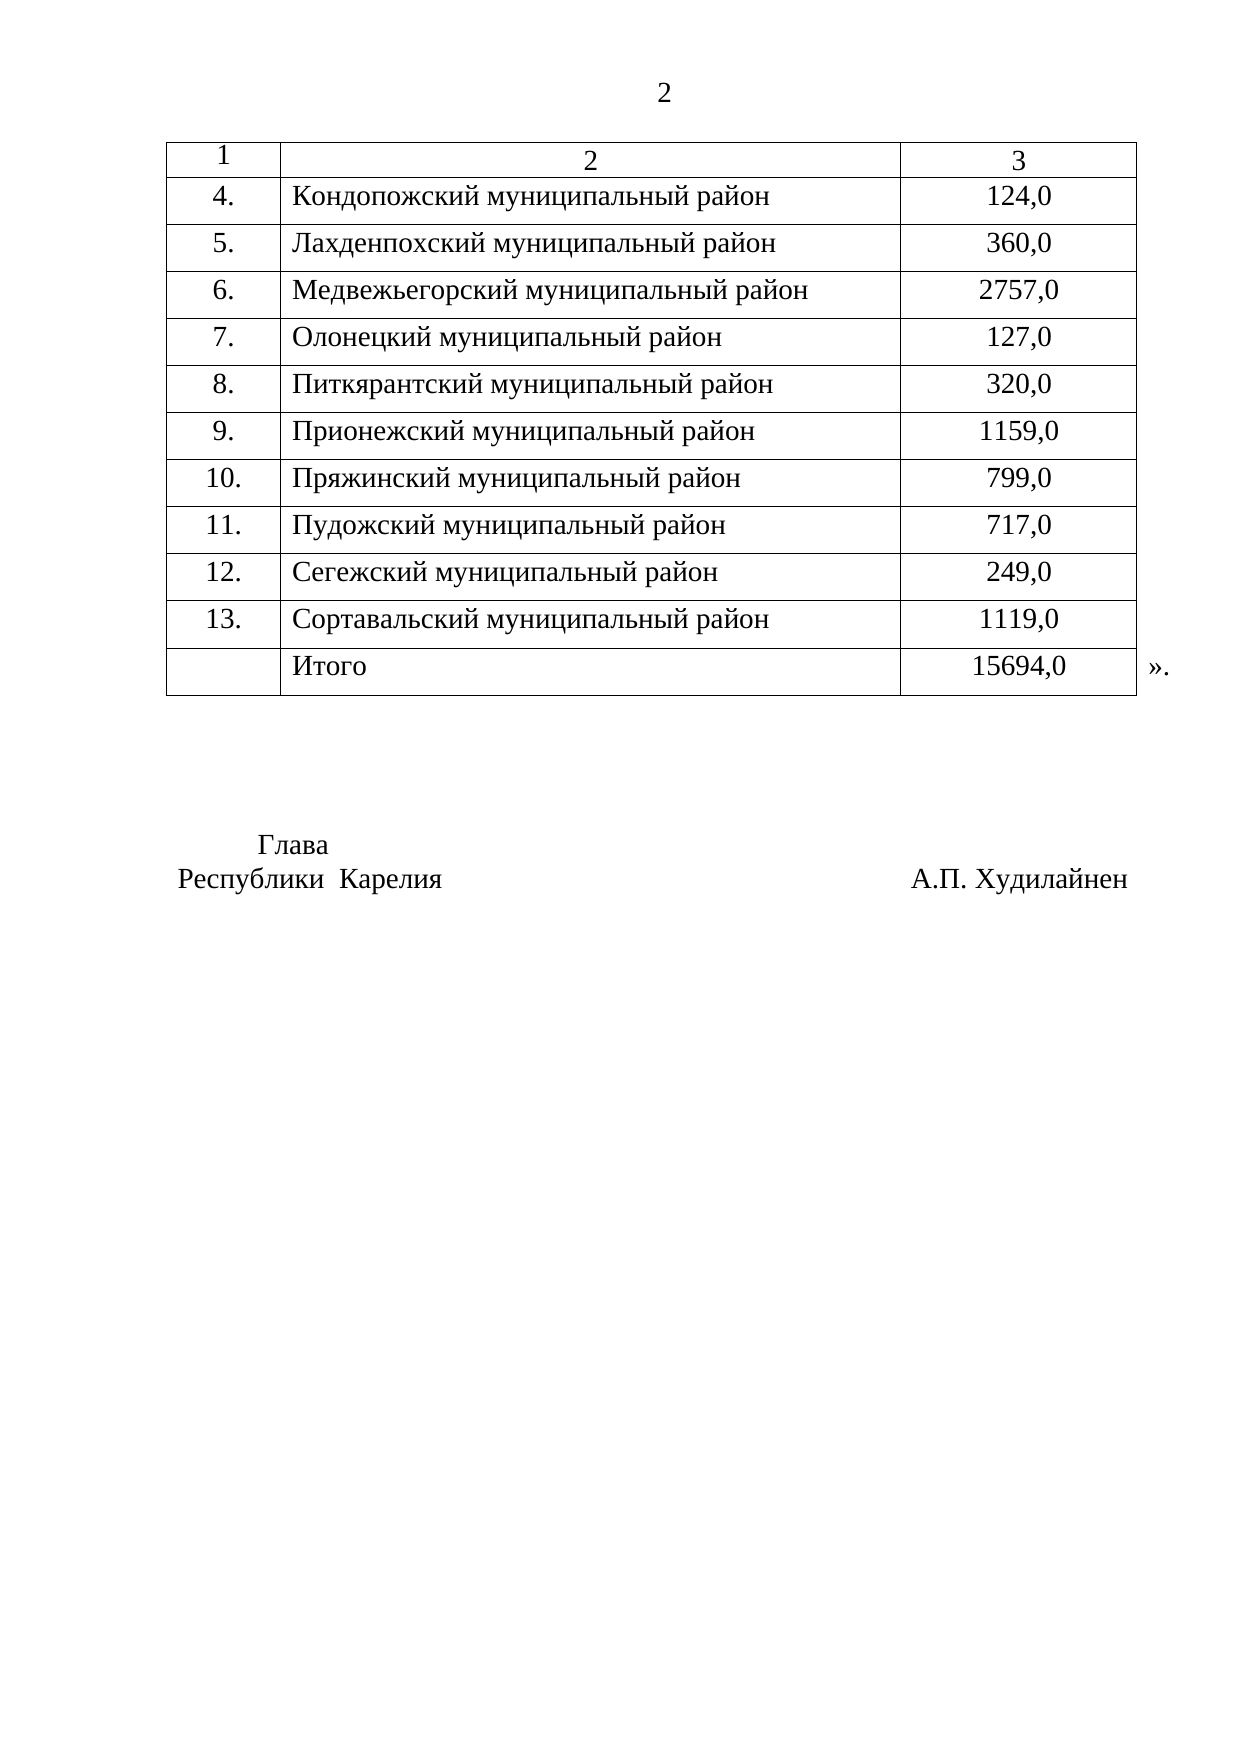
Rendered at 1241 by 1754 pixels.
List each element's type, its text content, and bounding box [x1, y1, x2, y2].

table_cell 12. [167, 554, 280, 600]
table_cell Питкярантский муниципальный район [281, 366, 900, 412]
table_cell 13. [167, 601, 280, 647]
table_cell 1119,0 [901, 601, 1136, 647]
table_cell Олонецкий муниципальный район [281, 319, 900, 365]
table_cell 5. [167, 225, 280, 271]
table_cell Итого [281, 649, 900, 694]
table_cell Медвежьегорский муниципальный район [281, 272, 900, 318]
text Республики Карелия А.П. Худилайнен [177, 861, 1152, 894]
table_cell Кондопожский муниципальный район [281, 178, 900, 224]
table_cell 7. [167, 319, 280, 365]
table_cell 249,0 [901, 554, 1136, 600]
table_cell 11. [167, 507, 280, 553]
table_cell 1 [167, 143, 280, 177]
table_cell 2 [281, 143, 900, 177]
table_cell Прионежский муниципальный район [281, 413, 900, 459]
table_cell 3 [901, 143, 1136, 177]
table_cell 717,0 [901, 507, 1136, 553]
table_cell 8. [167, 366, 280, 412]
table_cell 9. [167, 413, 280, 459]
table_cell 360,0 [901, 225, 1136, 271]
table_cell Сегежский муниципальный район [281, 554, 900, 600]
text Глава [177, 827, 1152, 861]
table_cell 4. [167, 178, 280, 224]
table_cell 15694,0 [901, 649, 1136, 694]
table_cell 124,0 [901, 178, 1136, 224]
table_cell 127,0 [901, 319, 1136, 365]
table_cell Сортавальский муниципальный район [281, 601, 900, 647]
table_cell 2757,0 [901, 272, 1136, 318]
table_cell ». [1137, 648, 1181, 694]
table_cell Пряжинский муниципальный район [281, 460, 900, 506]
table_cell Пудожский муниципальный район [281, 507, 900, 553]
table_cell [167, 649, 280, 694]
table_cell 799,0 [901, 460, 1136, 506]
table_cell 1159,0 [901, 413, 1136, 459]
table_cell 320,0 [901, 366, 1136, 412]
table_cell 10. [167, 460, 280, 506]
table_cell Лахденпохский муниципальный район [281, 225, 900, 271]
table_cell 6. [167, 272, 280, 318]
